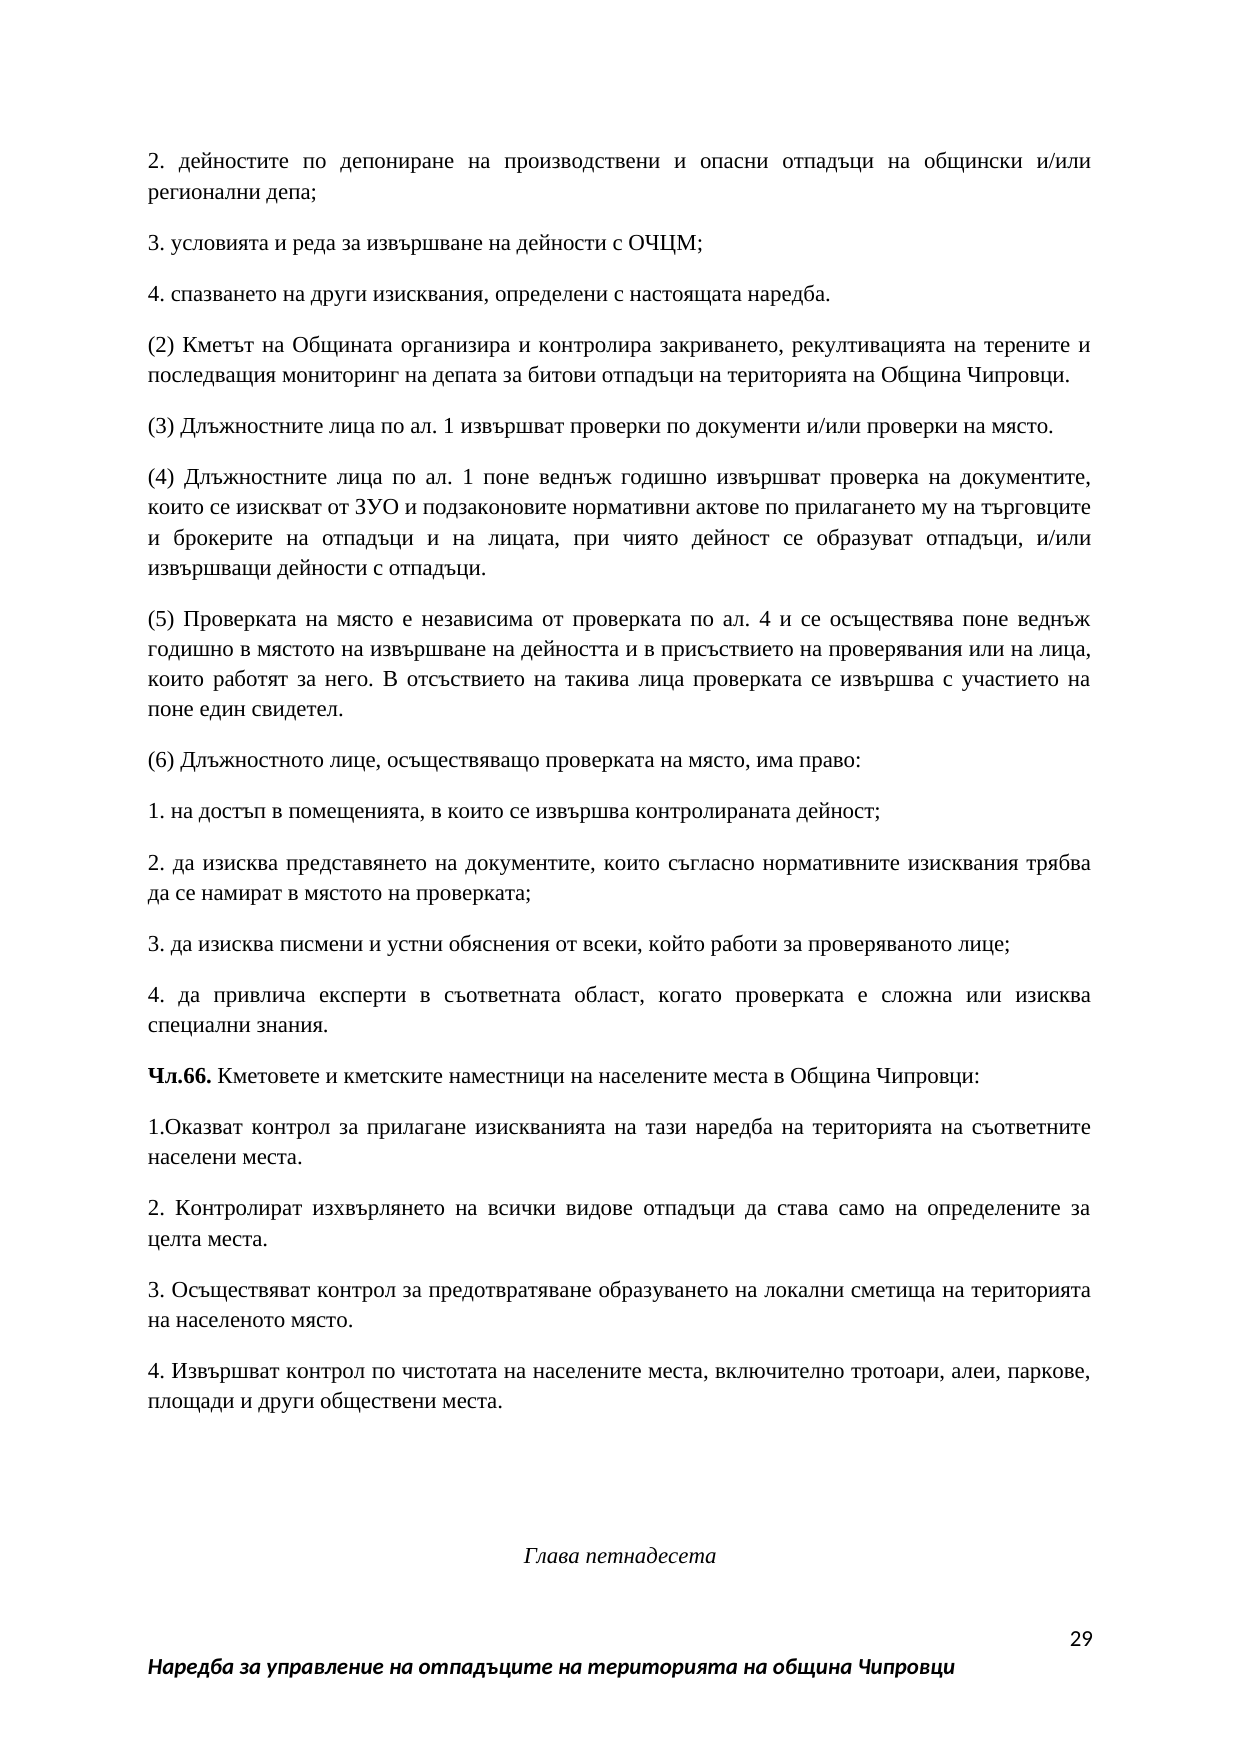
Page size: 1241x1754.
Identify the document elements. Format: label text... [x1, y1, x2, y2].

text Чл.66. Кметовете и кметските наместници на населените места в Община Чипровци: [148, 1062, 1093, 1088]
text 3. Осъществяват контрол за предотвратяване образуването на локални сметища на територията на населеното място. [148, 1276, 1093, 1332]
text 1.Оказват контрол за прилагане изискванията на тази наредба на територията на съответните населени места. [148, 1113, 1093, 1170]
text 3. да изисква писмени и устни обяснения от всеки, който работи за проверяваното лице; [148, 930, 1093, 956]
text (3) Длъжностните лица по ал. 1 извършват проверки по документи и/или проверки на място. [148, 412, 1093, 438]
text 3. условията и реда за извършване на дейности с ОЧЦМ; [148, 229, 1093, 255]
text (5) Проверката на място е независима от проверката по ал. 4 и се осъществява поне веднъж годишно в мястото на извършване на дейността и в присъствието на проверявания или на лица, които работят за него. В отсъствието на такива лица проверката се извършва с участието на поне един свидетел. [148, 605, 1093, 722]
text 1. на достъп в помещенията, в които се извършва контролираната дейност; [148, 798, 1093, 824]
text 4. Извършват контрол по чистотата на населените места, включително тротоари, алеи, паркове, площади и други обществени места. [148, 1357, 1093, 1413]
text (4) Длъжностните лица по ал. 1 поне веднъж годишно извършват проверка на документите, които се изискват от ЗУО и подзаконовите нормативни актове по прилагането му на търговците и брокерите на отпадъци и на лицата, при чиято дейност се образуват отпадъци, и/или извършващи дейности с отпадъци. [148, 463, 1093, 580]
text 2. Контролират изхвърлянето на всички видове отпадъци да става само на определените за целта места. [148, 1194, 1093, 1251]
text (6) Длъжностното лице, осъществяващо проверката на място, има право: [148, 747, 1093, 773]
text Глава петнадесета [148, 1542, 1093, 1569]
text 2. дейностите по депониране на производствени и опасни отпадъци на общински и/или регионални депа; [148, 148, 1093, 204]
text (2) Кметът на Общината организира и контролира закриването, рекултивацията на терените и последващия мониторинг на депата за битови отпадъци на територията на Община Чипровци. [148, 331, 1093, 387]
text 4. да привлича експерти в съответната област, когато проверката е сложна или изисква специални знания. [148, 981, 1093, 1037]
text 2. да изисква представянето на документите, които съгласно нормативните изисквания трябва да се намират в мястото на проверката; [148, 849, 1093, 905]
text 4. спазването на други изисквания, определени с настоящата наредба. [148, 280, 1093, 306]
